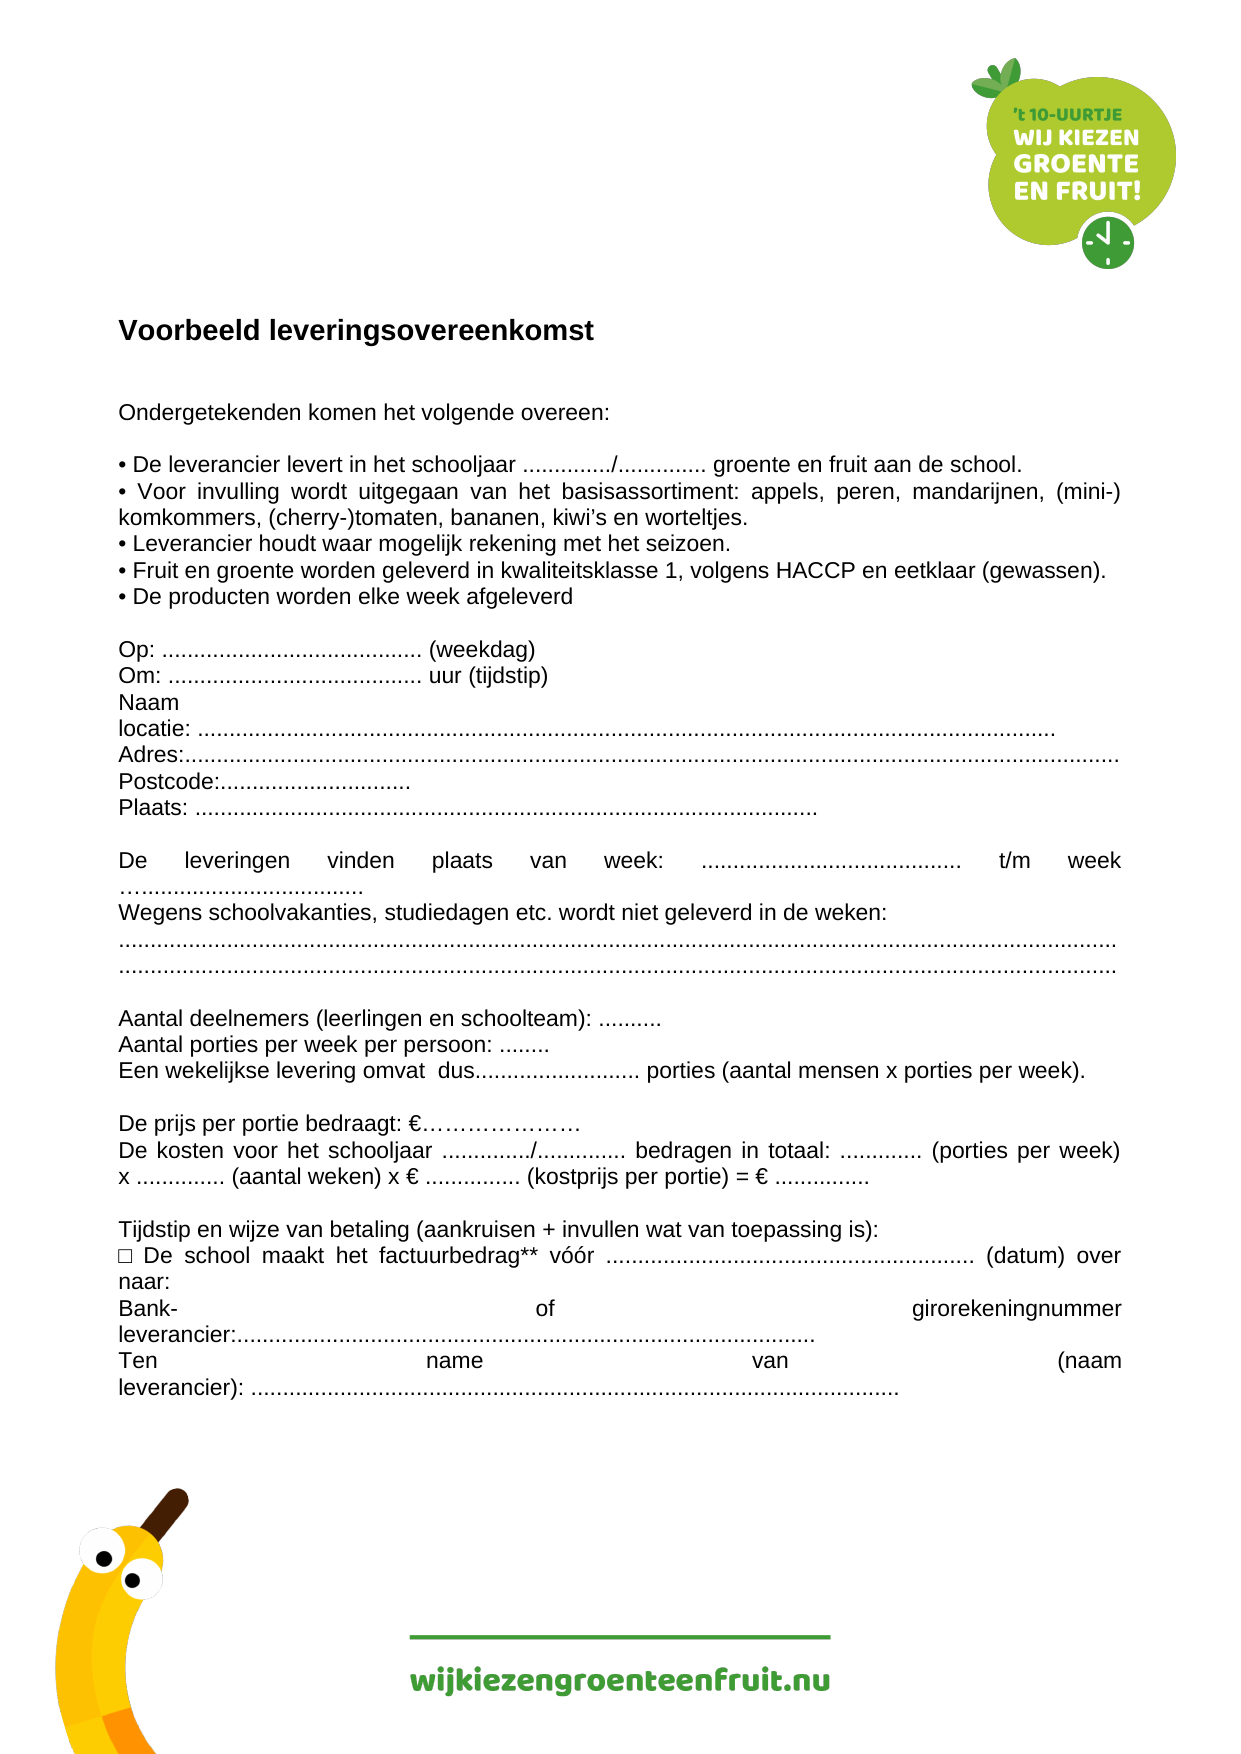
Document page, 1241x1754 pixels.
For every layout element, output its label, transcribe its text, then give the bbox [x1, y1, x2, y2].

picture [409, 1635, 831, 1754]
picture [8, 1486, 266, 1754]
text Naam locatie: ....................................................................................................................................... [118, 688, 1122, 741]
text De leveringen vinden plaats van week: ......................................... t/m week …................................... [118, 847, 1122, 899]
picture [971, 58, 1176, 269]
text Aantal porties per week per persoon: ........ [118, 1031, 1122, 1057]
text Postcode:.............................. Plaats: .................................................................................................. [118, 768, 1122, 820]
text Bank- of girorekeningnummer leverancier:........................................................................................... [118, 1295, 1122, 1347]
text Een wekelijkse levering omvat dus.......................... porties (aantal mensen x porties per week). [118, 1057, 1122, 1084]
text De kosten voor het schooljaar ............../.............. bedragen in totaal: ............. (porties per week) x .............. (aantal weken) x € ............... (kostprijs per portie) = € ............... [118, 1137, 1122, 1189]
text Ondergetekenden komen het volgende overeen: [118, 399, 1122, 425]
text Aantal deelnemers (leerlingen en schoolteam): .......... [118, 1005, 1122, 1031]
text □ De school maakt het factuurbedrag** vóór .......................................................... (datum) over naar: [118, 1242, 1122, 1295]
text Wegens schoolvakanties, studiedagen etc. wordt niet geleverd in de weken: [118, 899, 1122, 926]
text • De producten worden elke week afgeleverd [118, 583, 1122, 609]
text De prijs per portie bedraagt: €………………… [118, 1110, 1122, 1137]
text Ten name van (naam leverancier): ...................................................................................................... [118, 1347, 1122, 1400]
text • De leverancier levert in het schooljaar ............../.............. groente en fruit aan de school. [118, 451, 1122, 478]
text Om: ........................................ uur (tijdstip) [118, 662, 1122, 688]
text Tijdstip en wijze van betaling (aankruisen + invullen wat van toepassing is): [118, 1216, 1122, 1242]
text Voorbeeld leveringsovereenkomst [118, 313, 1122, 346]
text Adres:................................................................................................................................................... [118, 741, 1122, 768]
text • Fruit en groente worden geleverd in kwaliteitsklasse 1, volgens HACCP en eetklaar (gewassen). [118, 557, 1122, 583]
text Op: ......................................... (weekdag) [118, 636, 1122, 662]
text • Leverancier houdt waar mogelijk rekening met het seizoen. [118, 530, 1122, 557]
text .......................................................................................................................................................................................................................................................................................................................... [118, 926, 1122, 978]
text • Voor invulling wordt uitgegaan van het basisassortiment: appels, peren, mandarijnen, (mini-) komkommers, (cherry-)tomaten, bananen, kiwi’s en worteltjes. [118, 478, 1122, 530]
